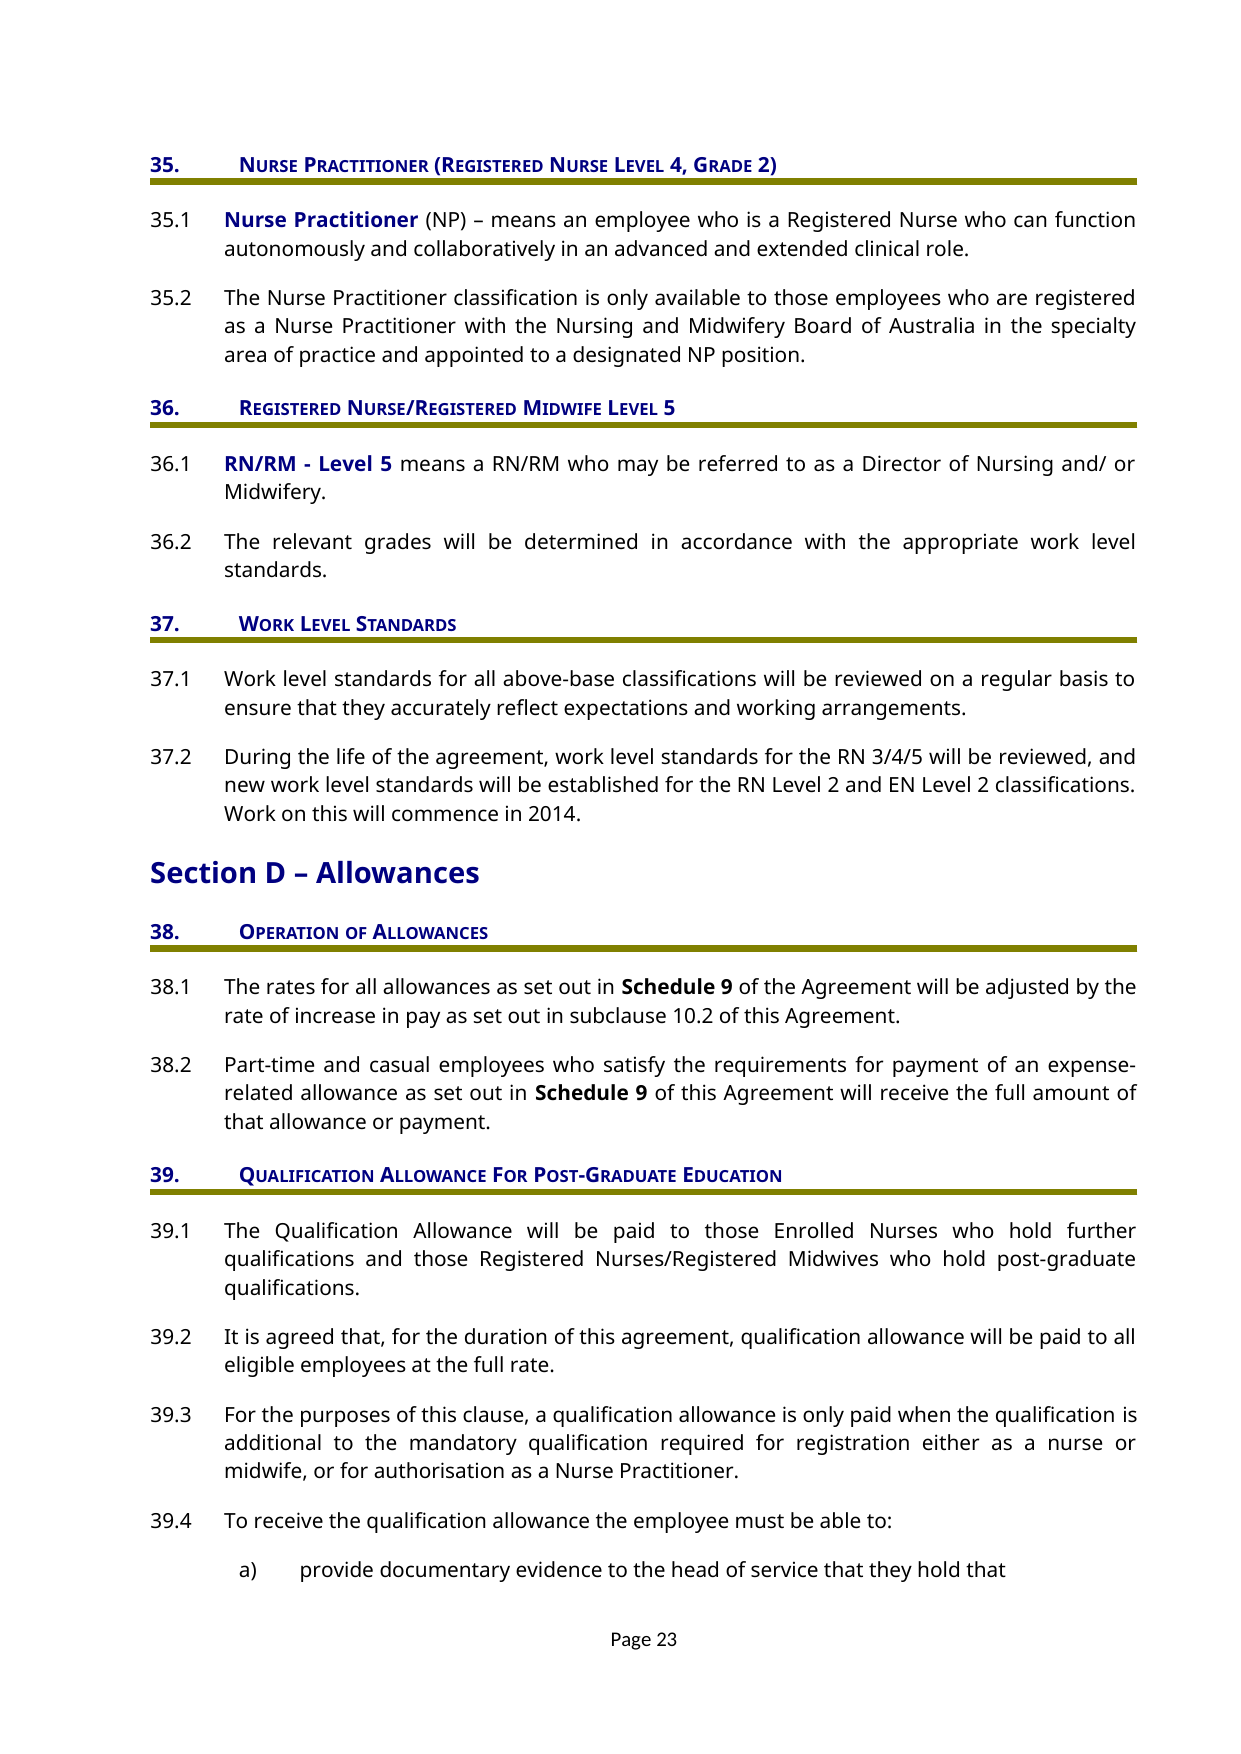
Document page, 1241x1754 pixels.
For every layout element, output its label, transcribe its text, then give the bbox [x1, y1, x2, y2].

subtitle Nurse Practitioner (Registered Nurse Level 4, Grade 2) [150, 150, 1137, 178]
text Nurse Practitioner (NP) – means an employee who is a Registered Nurse who can function autonomously and collaboratively in an advanced and extended clinical role. [150, 206, 1137, 262]
text The Nurse Practitioner classification is only available to those employees who are registered as a Nurse Practitioner with the Nursing and Midwifery Board of Australia in the specialty area of practice and appointed to a designated NP position. [150, 283, 1137, 368]
subtitle Qualification Allowance For Post-Graduate Education [150, 1160, 1137, 1189]
text For the purposes of this clause, a qualification allowance is only paid when the qualification is additional to the mandatory qualification required for registration either as a nurse or midwife, or for authorisation as a Nurse Practitioner. [150, 1400, 1137, 1485]
text Work level standards for all above-base classifications will be reviewed on a regular basis to ensure that they accurately reflect expectations and working arrangements. [150, 664, 1137, 721]
text RN/RM - Level 5 means a RN/RM who may be referred to as a Director of Nursing and/ or Midwifery. [150, 449, 1137, 506]
subtitle Registered Nurse/Registered Midwife Level 5 [150, 393, 1137, 422]
text The rates for all allowances as set out in Schedule 9 of the Agreement will be adjusted by the rate of increase in pay as set out in subclause 10.2 of this Agreement. [150, 972, 1137, 1029]
text Part-time and casual employees who satisfy the requirements for payment of an expense-related allowance as set out in Schedule 9 of this Agreement will receive the full amount of that allowance or payment. [150, 1050, 1137, 1135]
subtitle Section D – Allowances [150, 852, 1137, 892]
text During the life of the agreement, work level standards for the RN 3/4/5 will be reviewed, and new work level standards will be established for the RN Level 2 and EN Level 2 classifications. Work on this will commence in 2014. [150, 742, 1137, 827]
text To receive the qualification allowance the employee must be able to: [150, 1506, 1137, 1534]
subtitle Work Level Standards [150, 609, 1137, 637]
text The Qualification Allowance will be paid to those Enrolled Nurses who hold further qualifications and those Registered Nurses/Registered Midwives who hold post-graduate qualifications. [150, 1216, 1137, 1301]
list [239, 1555, 1137, 1584]
text It is agreed that, for the duration of this agreement, qualification allowance will be paid to all eligible employees at the full rate. [150, 1322, 1137, 1379]
subtitle Operation of Allowances [150, 917, 1137, 945]
text The relevant grades will be determined in accordance with the appropriate work level standards. [150, 527, 1137, 584]
